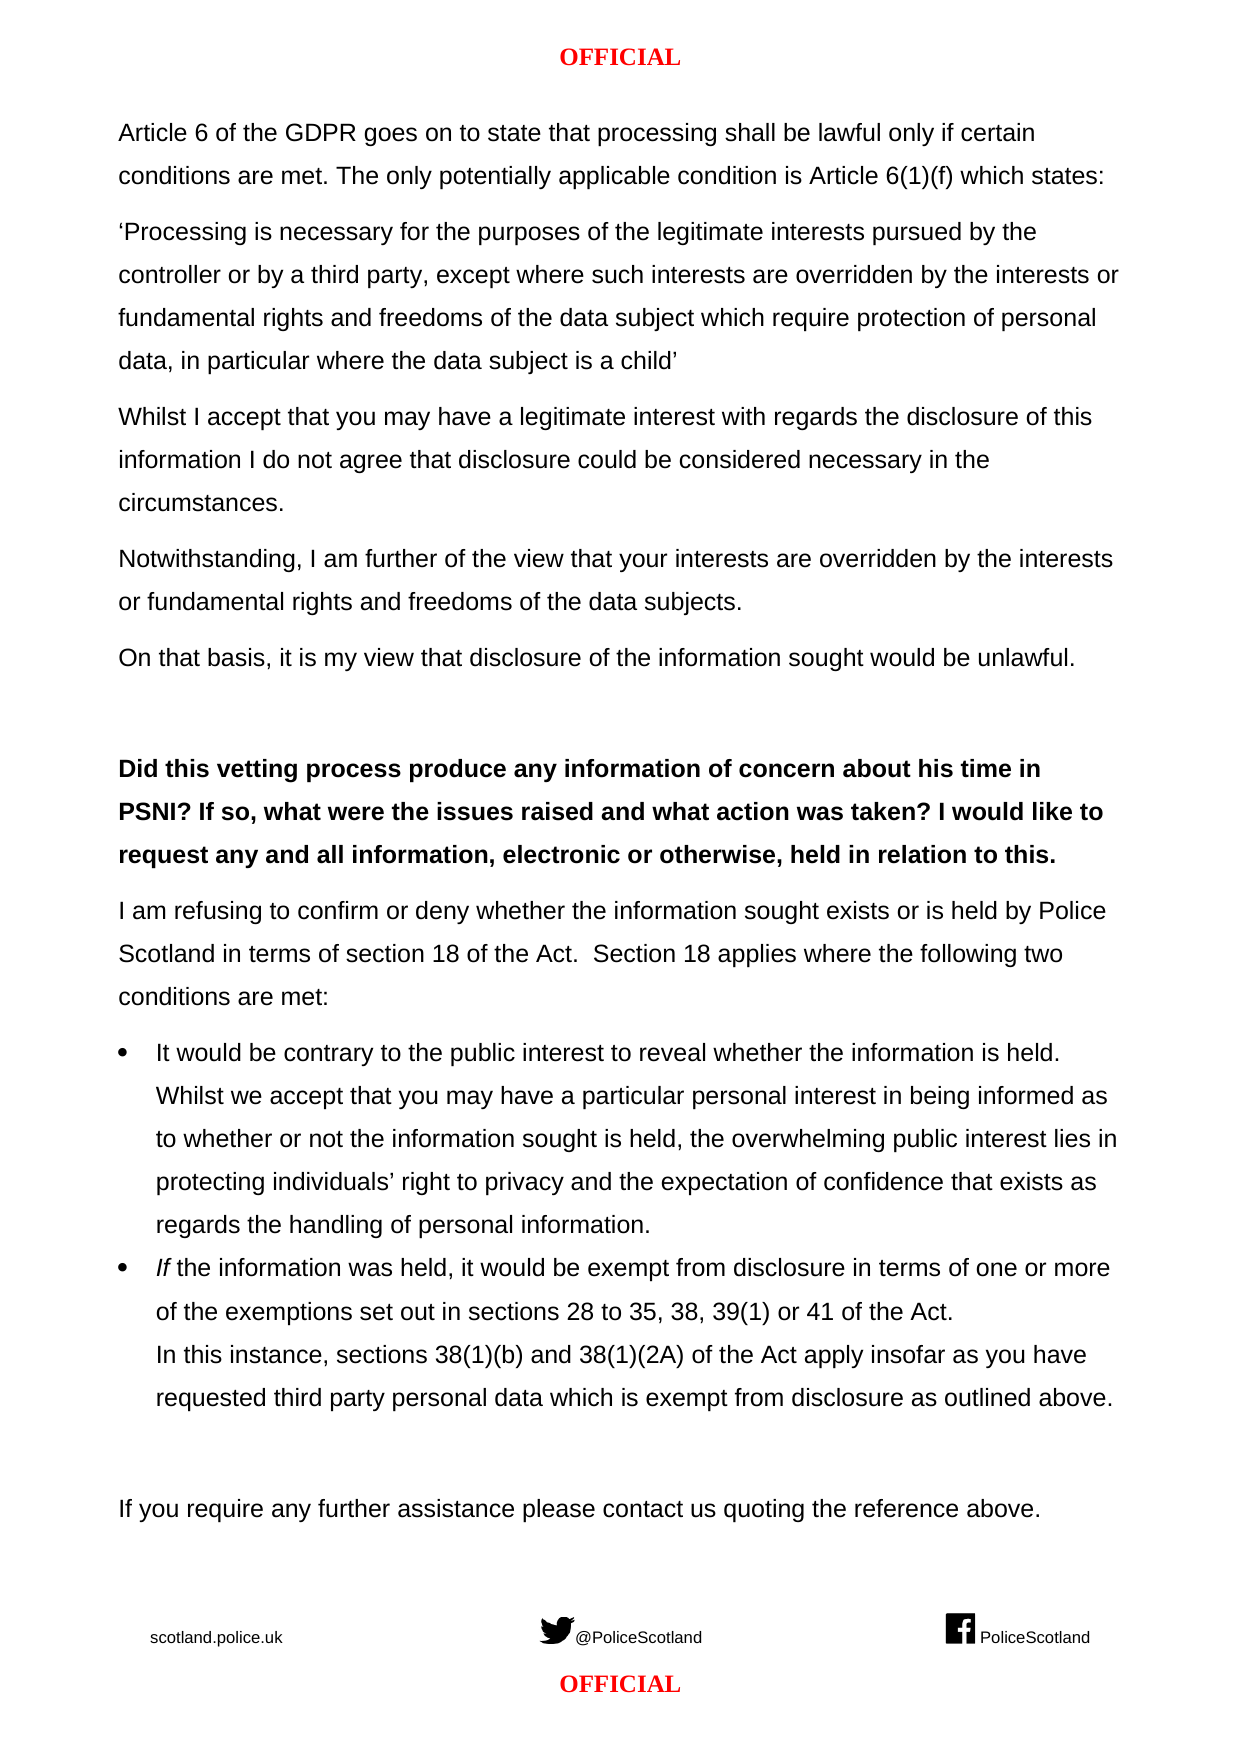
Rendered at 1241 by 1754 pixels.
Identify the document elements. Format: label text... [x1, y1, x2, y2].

text Whilst I accept that you may have a legitimate interest with regards the disclosure of this information I do not agree that disclosure could be considered necessary in the circumstances. [118, 402, 1122, 517]
text On that basis, it is my view that disclosure of the information sought would be unlawful. [118, 642, 1122, 671]
text I am refusing to confirm or deny whether the information sought exists or is held by Police Scotland in terms of section 18 of the Act. Section 18 applies where the following two conditions are met: [118, 896, 1122, 1011]
list If the information was held, it would be exempt from disclosure in terms of one or more of the exemptions set out in sections 28 to 35, 38, 39(1) or 41 of the Act. [118, 1253, 1122, 1325]
text Notwithstanding, I am further of the view that your interests are overridden by the interests or fundamental rights and freedoms of the data subjects. [118, 544, 1122, 616]
text If you require any further assistance please contact us quoting the reference above. [118, 1494, 1122, 1523]
list Whilst we accept that you may have a particular personal interest in being informed as to whether or not the information sought is held, the overwhelming public interest lies in protecting individuals’ right to privacy and the expectation of confidence that exists as regards the handling of personal information. [156, 1081, 1122, 1239]
picture [538, 1617, 575, 1644]
subtitle Did this vetting process produce any information of concern about his time in PSNI? If so, what were the issues raised and what action was taken? I would like to request any and all information, electronic or otherwise, held in relation to this. [118, 754, 1122, 869]
picture [945, 1613, 976, 1644]
list It would be contrary to the public interest to reveal whether the information is held. [118, 1037, 1122, 1066]
text Article 6 of the GDPR goes on to state that processing shall be lawful only if certain conditions are met. The only potentially applicable condition is Article 6(1)(f) which states: [118, 118, 1122, 190]
list In this instance, sections 38(1)(b) and 38(1)(2A) of the Act apply insofar as you have requested third party personal data which is exempt from disclosure as outlined above. [156, 1339, 1122, 1411]
text ‘Processing is necessary for the purposes of the legitimate interests pursued by the controller or by a third party, except where such interests are overridden by the interests or fundamental rights and freedoms of the data subject which require protection of personal data, in particular where the data subject is a child’ [118, 217, 1122, 375]
